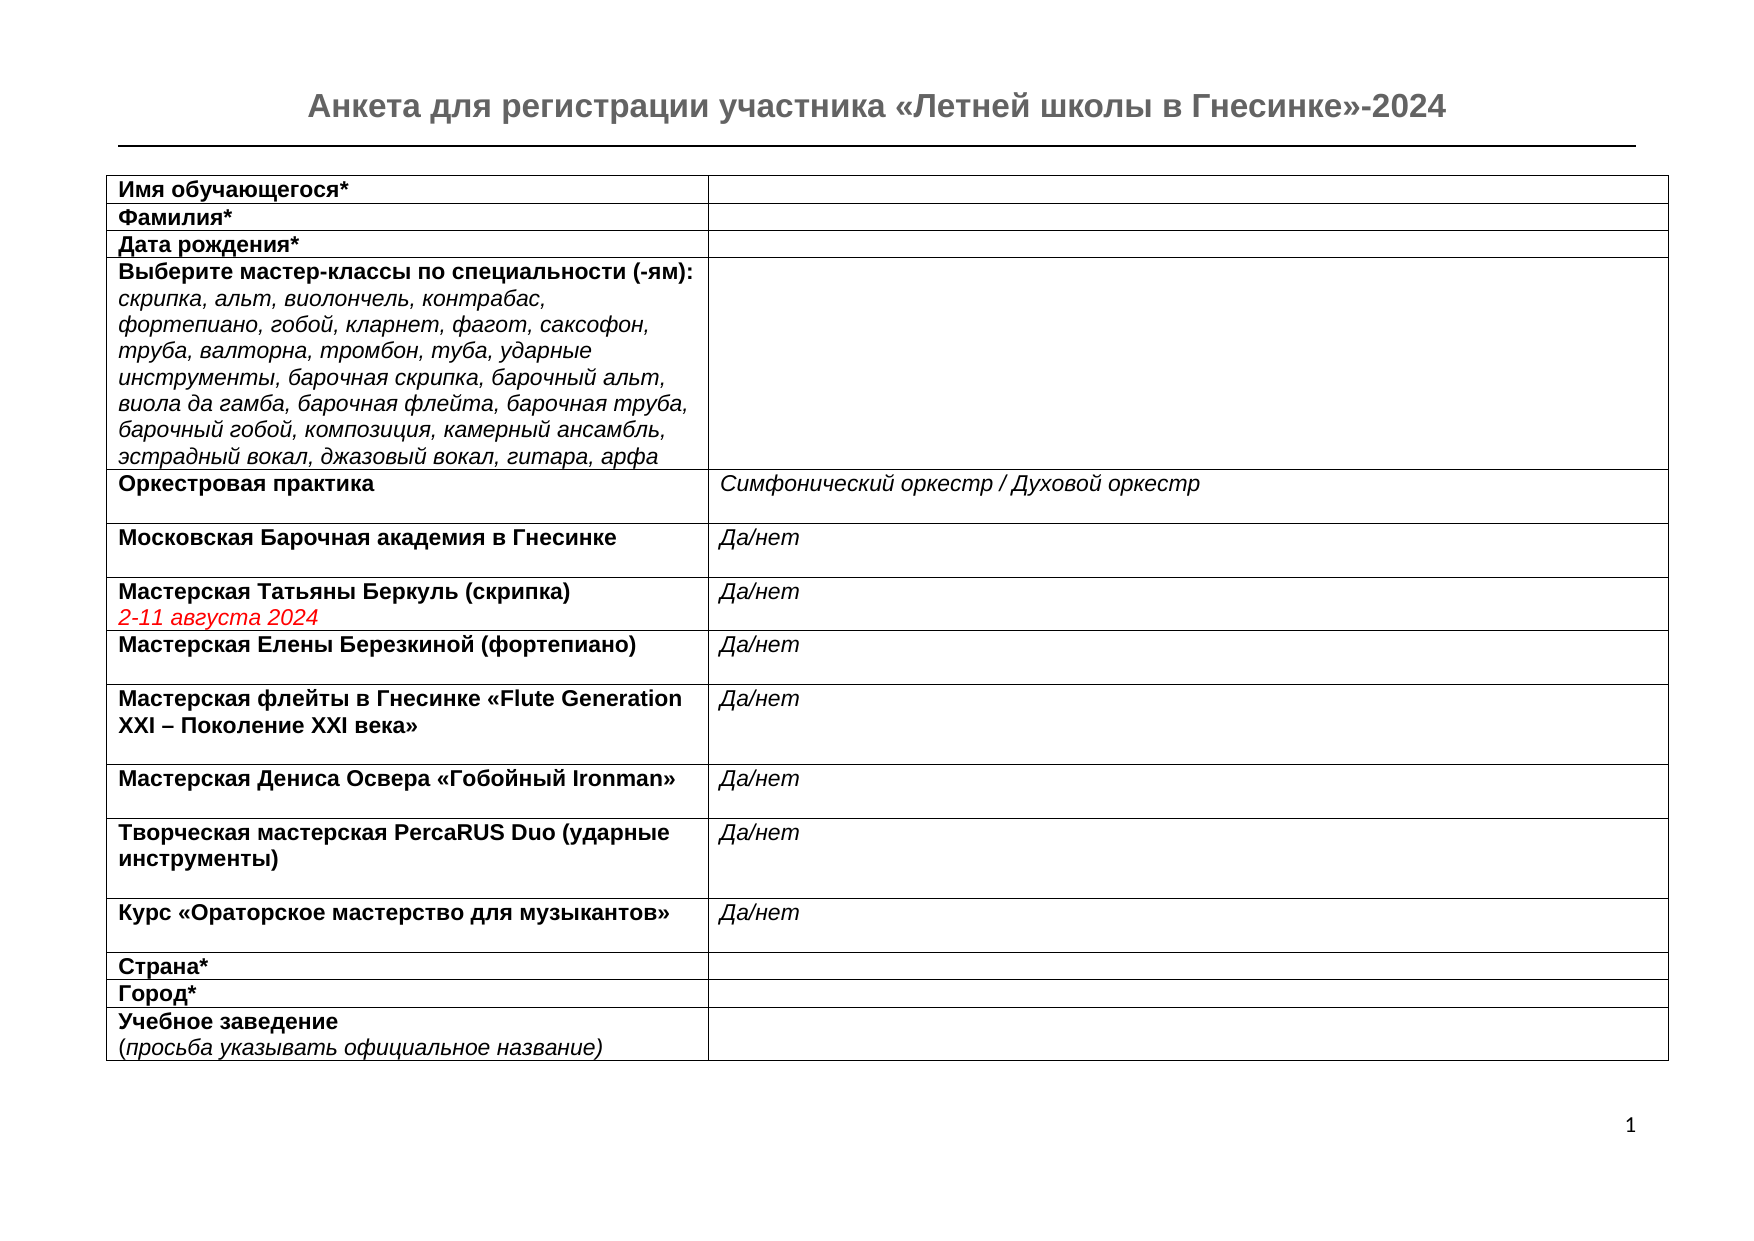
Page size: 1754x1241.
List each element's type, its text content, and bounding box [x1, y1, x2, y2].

table_cell Да/нет [709, 578, 1668, 630]
table_cell Да/нет [709, 899, 1668, 952]
table_cell [709, 204, 1668, 230]
table_cell Московская Барочная академия в Гнесинке [107, 524, 708, 577]
table_cell Да/нет [709, 765, 1668, 818]
table_cell [709, 258, 1668, 469]
table_cell Фамилия* [107, 204, 708, 230]
table_cell [709, 1008, 1668, 1060]
table_cell [709, 980, 1668, 1007]
table_cell Да/нет [709, 524, 1668, 577]
table_cell Учебное заведение (просьба указывать официальное название) [107, 1008, 708, 1060]
table_cell Да/нет [709, 631, 1668, 684]
table_cell Курс «Ораторское мастерство для музыкантов» [107, 899, 708, 952]
table_cell Да/нет [709, 819, 1668, 898]
table_cell Симфонический оркестр / Духовой оркестр [709, 470, 1668, 523]
table_cell Город* [107, 980, 708, 1007]
table_cell Мастерская Татьяны Беркуль (скрипка) 2-11 августа 2024 [107, 578, 708, 630]
table_cell Мастерская флейты в Гнесинке «Flute Generation XXI – Поколение XXI века» [107, 685, 708, 764]
table_cell Оркестровая практика [107, 470, 708, 523]
table_cell Да/нет [709, 685, 1668, 764]
table_cell Выберите мастер-классы по специальности (-ям): скрипка, альт, виолончель, контрабас, фортепиано, гобой, кларнет, фагот, саксофон, труба, валторна, тромбон, туба, ударные инструменты, барочная скрипка, барочный альт, виола да гамба, барочная флейта, барочная труба, барочный гобой, композиция, камерный ансамбль, эстрадный вокал, джазовый вокал, гитара, арфа [107, 258, 708, 469]
table_cell [709, 953, 1668, 979]
table_cell Мастерская Дениса Освера «Гобойный Ironman» [107, 765, 708, 818]
table_cell Дата рождения* [107, 231, 708, 257]
table_cell Мастерская Елены Березкиной (фортепиано) [107, 631, 708, 684]
table_cell [709, 231, 1668, 257]
table_header [709, 176, 1668, 202]
table_cell Страна* [107, 953, 708, 979]
table_header Имя обучающегося* [107, 176, 708, 202]
table_cell Творческая мастерская PercaRUS Duo (ударные инструменты) [107, 819, 708, 898]
